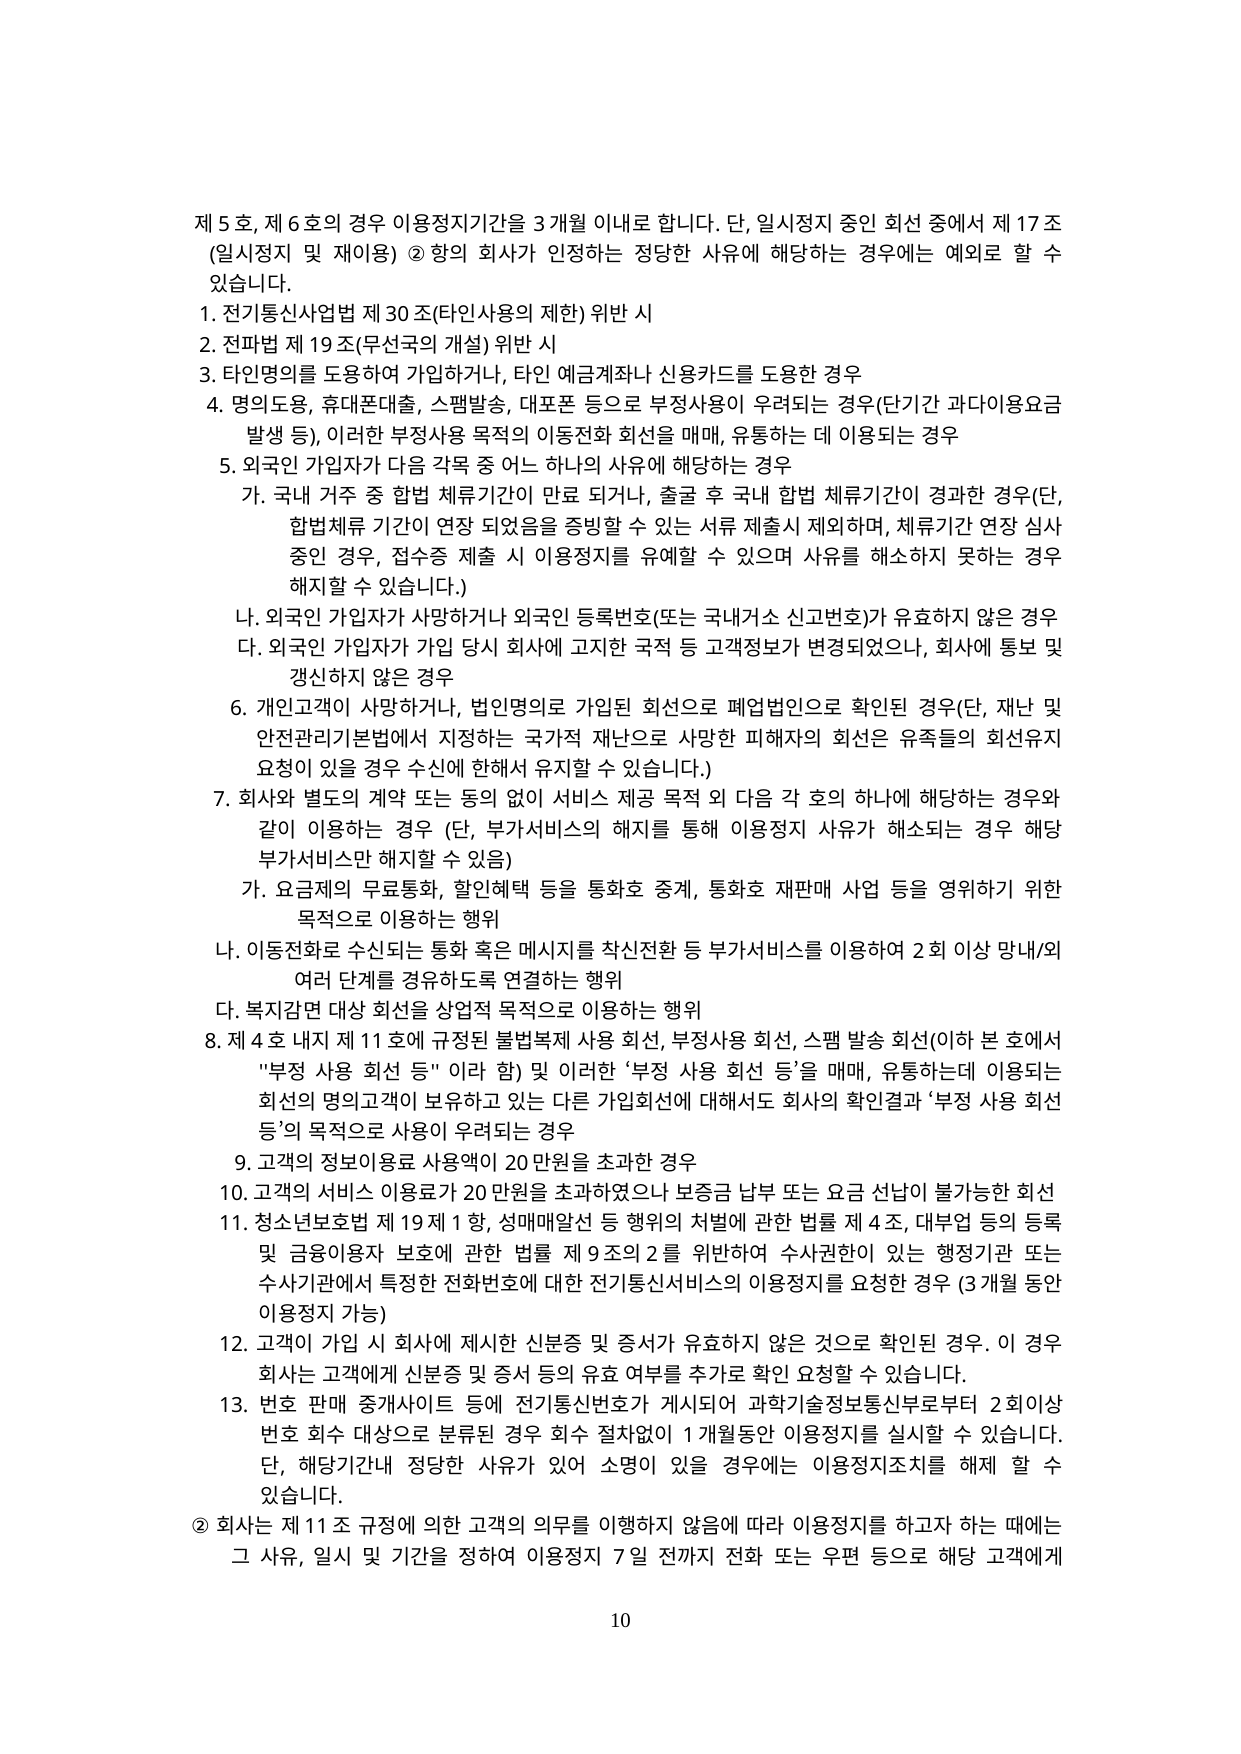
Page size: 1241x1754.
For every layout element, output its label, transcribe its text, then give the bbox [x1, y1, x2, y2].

text 5. 외국인 가입자가 다음 각목 중 어느 하나의 사유에 해당하는 경우 [219, 449, 1063, 479]
text 11. 청소년보호법 제19제1항, 성매매알선 등 행위의 처벌에 관한 법률 제4조, 대부업 등의 등록 및 금융이용자 보호에 관한 법률 제9조의2를 위반하여 수사권한이 있는 행정기관 또는 수사기관에서 특정한 전화번호에 대한 전기통신서비스의 이용정지를 요청한 경우 (3개월 동안 이용정지 가능) [219, 1206, 1063, 1328]
text 나. 이동전화로 수신되는 통화 혹은 메시지를 착신전환 등 부가서비스를 이용하여 2회 이상 망내/외 여러 단계를 경유하도록 연결하는 행위 [177, 934, 1063, 994]
text 1. 전기통신사업법 제30조(타인사용의 제한) 위반 시 [177, 298, 1063, 328]
text 7. 회사와 별도의 계약 또는 동의 없이 서비스 제공 목적 외 다음 각 호의 하나에 해당하는 경우와 같이 이용하는 경우 (단, 부가서비스의 해지를 통해 이용정지 사유가 해소되는 경우 해당 부가서비스만 해지할 수 있음) [177, 782, 1063, 873]
text 13. 번호 판매 중개사이트 등에 전기통신번호가 게시되어 과학기술정보통신부로부터 2회이상 번호 회수 대상으로 분류된 경우 회수 절차없이 1개월동안 이용정지를 실시할 수 있습니다. 단, 해당기간내 정당한 사유가 있어 소명이 있을 경우에는 이용정지조치를 해제 할 수 있습니다. [219, 1388, 1063, 1509]
text 가. 국내 거주 중 합법 체류기간이 만료 되거나, 출굴 후 국내 합법 체류기간이 경과한 경우(단, 합법체류 기간이 연장 되었음을 증빙할 수 있는 서류 제출시 제외하며, 체류기간 연장 심사 중인 경우, 접수증 제출 시 이용정지를 유예할 수 있으며 사유를 해소하지 못하는 경우 해지할 수 있습니다.) [219, 479, 1063, 601]
text 다. 복지감면 대상 회선을 상업적 목적으로 이용하는 행위 [177, 994, 1063, 1025]
text 9. 고객의 정보이용료 사용액이 20만원을 초과한 경우 [177, 1146, 1063, 1176]
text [177, 1509, 1063, 1570]
text 10. 고객의 서비스 이용료가 20만원을 초과하였으나 보증금 납부 또는 요금 선납이 불가능한 회선 [219, 1176, 1063, 1206]
text 8. 제4호 내지 제11호에 규정된 불법복제 사용 회선, 부정사용 회선, 스팸 발송 회선(이하 본 호에서 ''부정 사용 회선 등'' 이라 함) 및 이러한 ‘부정 사용 회선 등’을 매매, 유통하는데 이용되는 회선의 명의고객이 보유하고 있는 다른 가입회선에 대해서도 회사의 확인결과 ‘부정 사용 회선 등’의 목적으로 사용이 우려되는 경우 [177, 1025, 1063, 1146]
text 2. 전파법 제19조(무선국의 개설) 위반 시 [177, 328, 1063, 358]
text 제5호, 제6호의 경우 이용정지기간을 3개월 이내로 합니다. 단, 일시정지 중인 회선 중에서 제17조(일시정지 및 재이용) ②항의 회사가 인정하는 정당한 사유에 해당하는 경우에는 예외로 할 수 있습니다. [177, 207, 1063, 298]
text 3. 타인명의를 도용하여 가입하거나, 타인 예금계좌나 신용카드를 도용한 경우 [177, 358, 1063, 389]
text 4. 명의도용, 휴대폰대출, 스팸발송, 대포폰 등으로 부정사용이 우려되는 경우(단기간 과다이용요금 발생 등), 이러한 부정사용 목적의 이동전화 회선을 매매, 유통하는 데 이용되는 경우 [177, 389, 1063, 449]
text 다. 외국인 가입자가 가입 당시 회사에 고지한 국적 등 고객정보가 변경되었으나, 회사에 통보 및 갱신하지 않은 경우 [219, 631, 1063, 692]
text 6. 개인고객이 사망하거나, 법인명의로 가입된 회선으로 폐업법인으로 확인된 경우(단, 재난 및 안전관리기본법에서 지정하는 국가적 재난으로 사망한 피해자의 회선은 유족들의 회선유지 요청이 있을 경우 수신에 한해서 유지할 수 있습니다.) [230, 692, 1063, 782]
text 12. 고객이 가입 시 회사에 제시한 신분증 및 증서가 유효하지 않은 것으로 확인된 경우. 이 경우 회사는 고객에게 신분증 및 증서 등의 유효 여부를 추가로 확인 요청할 수 있습니다. [219, 1328, 1063, 1388]
text 가. 요금제의 무료통화, 할인혜택 등을 통화호 중계, 통화호 재판매 사업 등을 영위하기 위한 목적으로 이용하는 행위 [177, 873, 1063, 934]
text 나. 외국인 가입자가 사망하거나 외국인 등록번호(또는 국내거소 신고번호)가 유효하지 않은 경우 [219, 601, 1063, 631]
